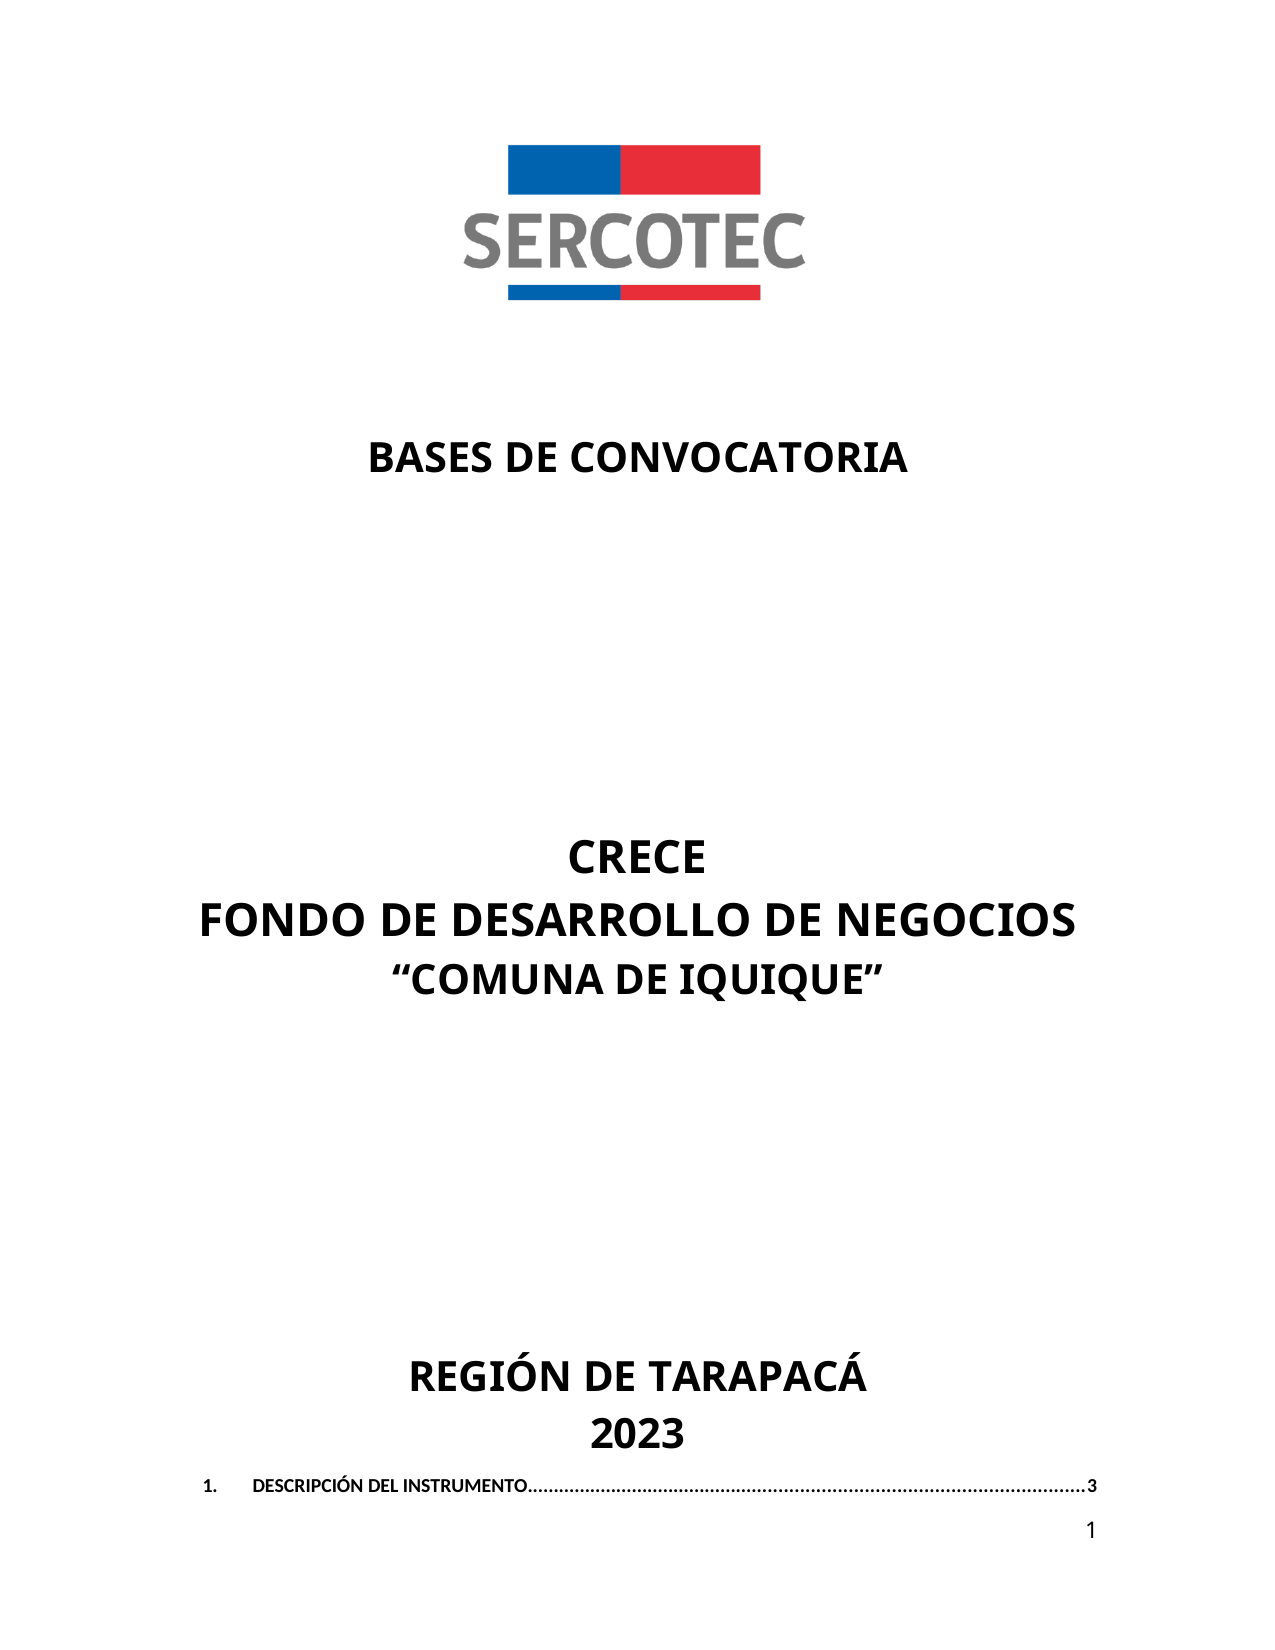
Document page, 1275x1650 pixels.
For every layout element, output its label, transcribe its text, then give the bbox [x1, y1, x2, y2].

picture [448, 136, 822, 309]
text BASES DE CONVOCATORIA [177, 428, 1098, 485]
text CRECE [177, 825, 1098, 887]
text REGIÓN DE TARAPACÁ [177, 1347, 1098, 1404]
text 2023 [177, 1404, 1098, 1460]
text “COMUNA DE IQUIQUE” [177, 949, 1098, 1006]
text FONDO DE DESARROLLO DE NEGOCIOS [177, 887, 1098, 949]
